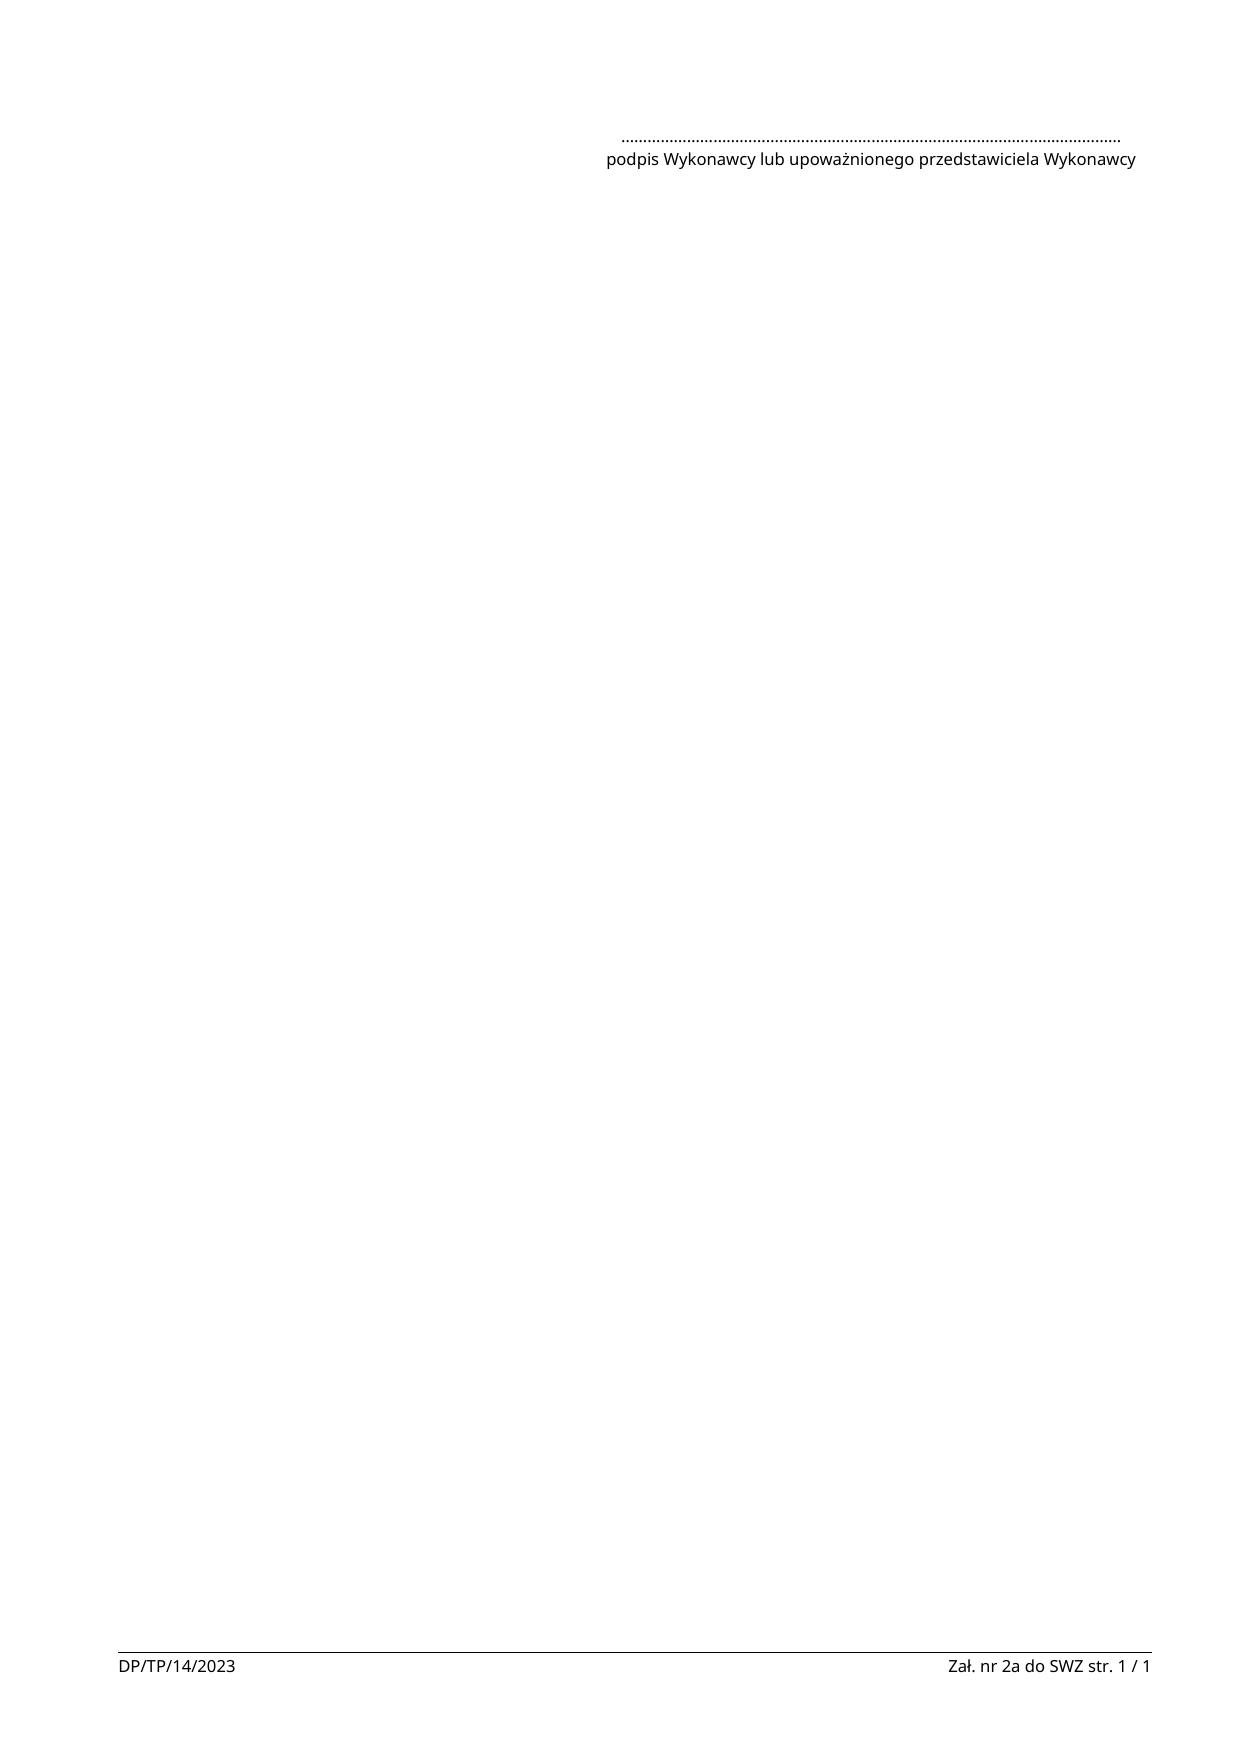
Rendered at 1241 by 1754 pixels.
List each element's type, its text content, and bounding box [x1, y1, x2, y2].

text …………………………………………………………………………………………………… podpis Wykonawcy lub upoważnionego przedstawiciela Wykonawcy [591, 125, 1152, 170]
